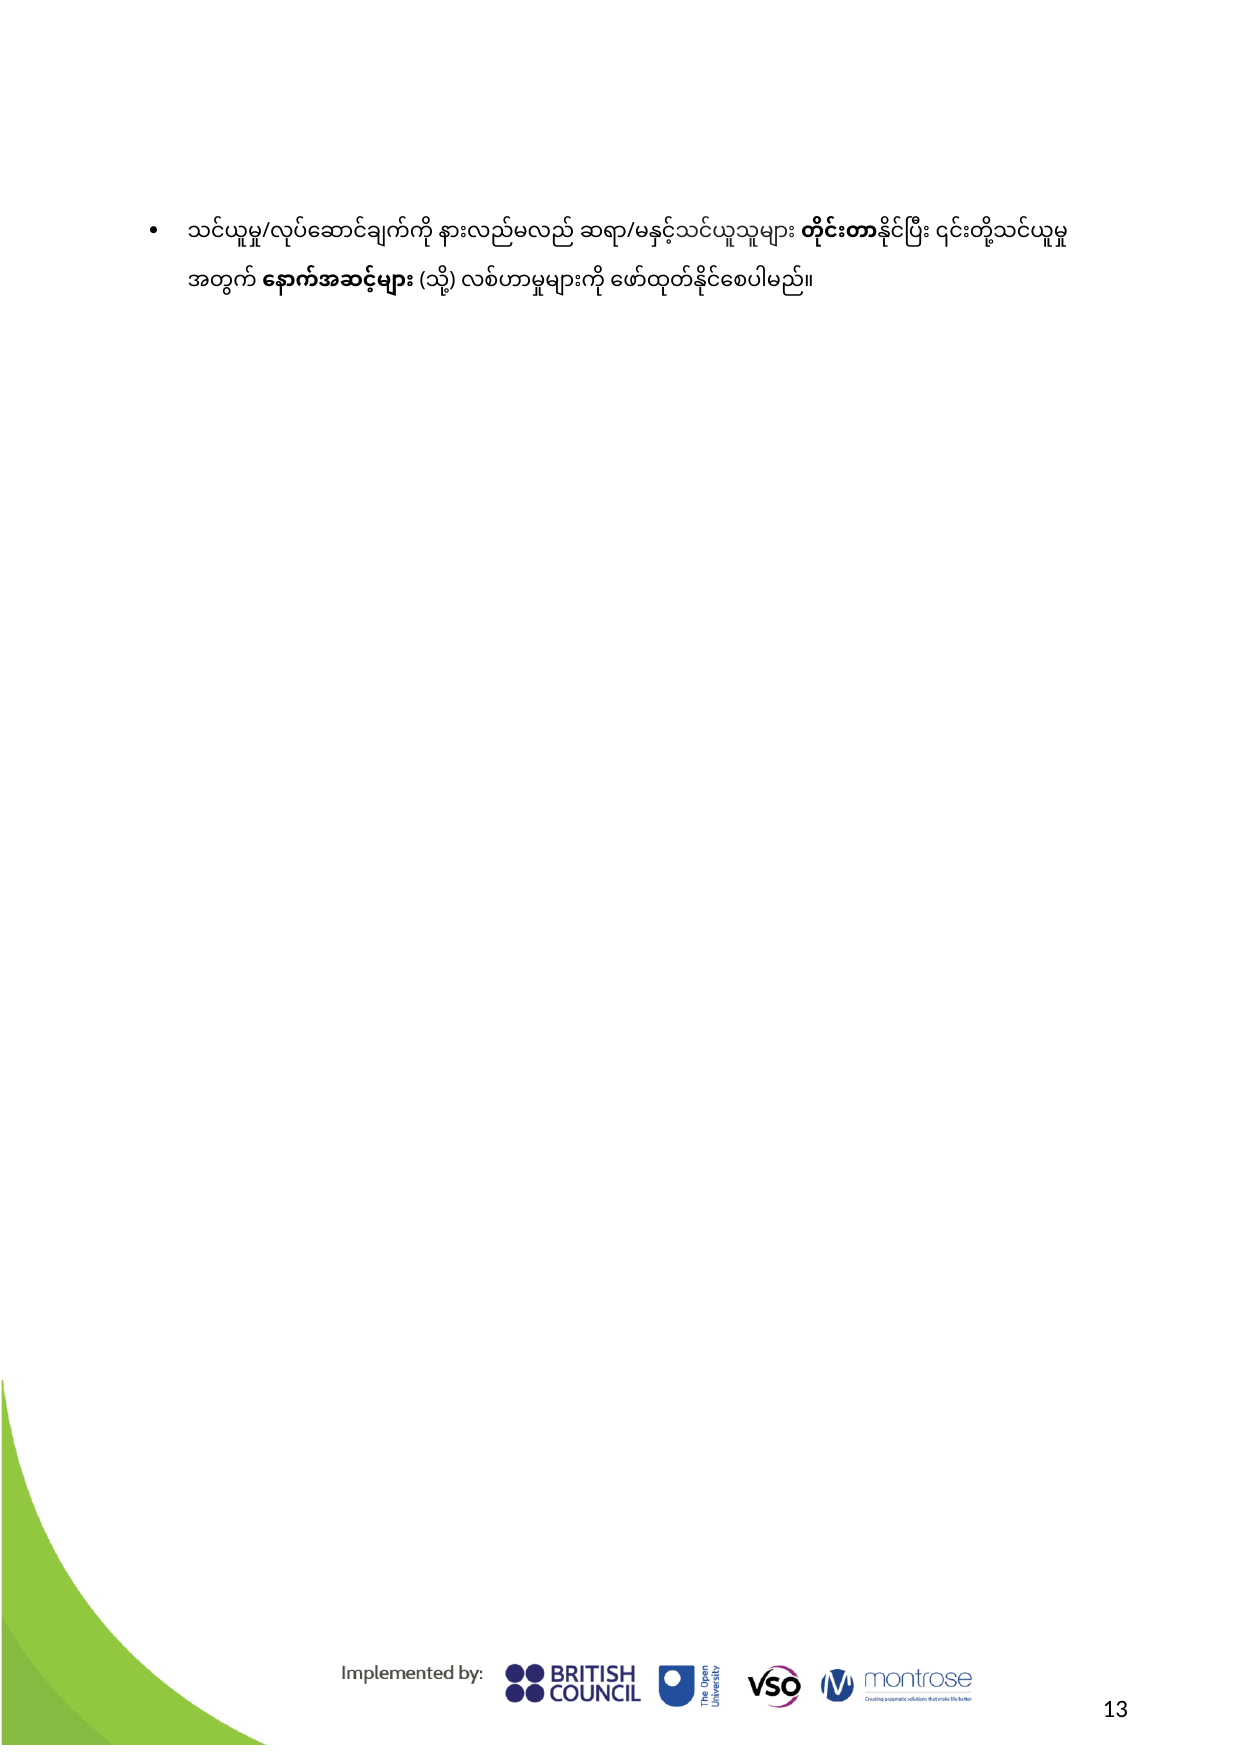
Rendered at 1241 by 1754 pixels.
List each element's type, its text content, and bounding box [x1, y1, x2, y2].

list သင်ယူမှု/လုပ်ဆောင်ချက်ကို နားလည်မလည် ဆရာ/မနှင့်သင်ယူသူများ တိုင်းတာနိုင်ပြီး ၎င်းတို့သင်ယူမှုအတွက် နောက်အဆင့်များ (သို့) လစ်ဟာမှုများကို ဖော်ထုတ်နိုင်စေပါမည်။ [150, 210, 1128, 304]
picture [1, 1380, 1241, 1745]
